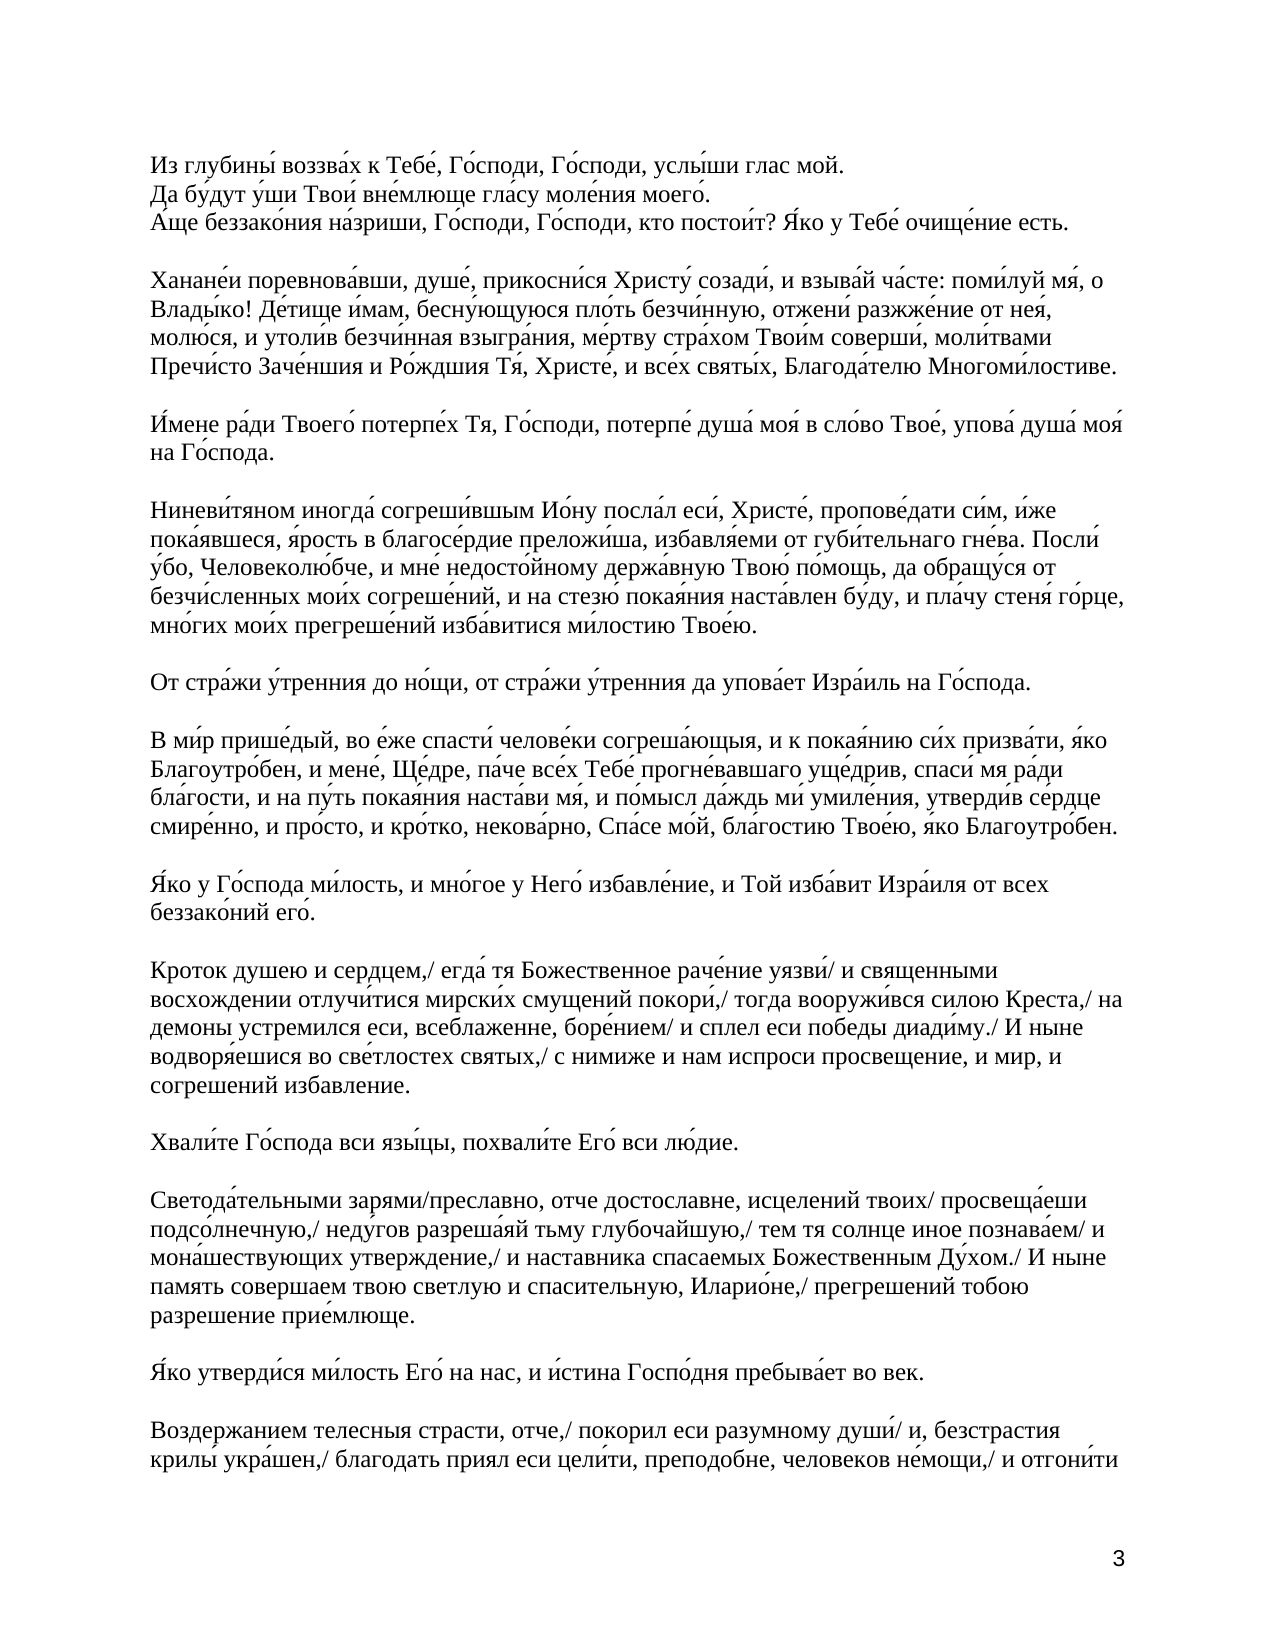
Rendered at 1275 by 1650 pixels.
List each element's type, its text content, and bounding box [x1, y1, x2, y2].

text А́ще беззако́ния на́зриши, Го́споди, Го́споди, кто постои́т? Я́ко у Тебе́ очище́ние есть. [150, 207, 1125, 236]
text Ниневи́тяном иногда́ согреши́вшым Ио́ну посла́л еси́, Христе́, пропове́дати си́м, и́же пока́явшеся, я́рость в благосе́рдие преложи́ша, избавля́еми от губи́тельнаго гне́ва. Посли́ у́бо, Человеколю́бче, и мне́ недосто́йному держа́вную Твою́ по́мощь, да обращу́ся от безчи́сленных мои́х согреше́ний, и на стезю́ покая́ния наста́влен бу́ду, и пла́чу стеня́ го́рце, мно́гих мои́х прегреше́ний изба́витися ми́лостию Твое́ю. [150, 495, 1125, 639]
text Из глубины́ воззва́х к Тебе́, Го́споди, Го́споди, услы́ши глас мой. [150, 150, 1125, 179]
text Я́ко у Го́спода ми́лость, и мно́гое у Него́ избавле́ние, и Той изба́вит Изра́иля от всех беззако́ний eго́. [150, 869, 1125, 926]
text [150, 1415, 1125, 1472]
text Светода́тельными зарями/преславно, отче достославне, исцелений твоих/ просвеща́еши подсо́лнечную,/ неду́гов разреша́яй тьму глубочайшую,/ тем тя солнце иное познава́ем/ и мона́шествующих утверждение,/ и наставника спасаемых Божественным Ду́хом./ И ныне память совершаем твою светлую и спасительную, Иларио́не,/ прегрешений тобою разрешение прие́млюще. [150, 1185, 1125, 1329]
text В ми́р прише́дый, во е́же спасти́ челове́ки согреша́ющыя, и к покая́нию си́х призва́ти, я́ко Благоутро́бен, и мене́, Ще́дре, па́че все́х Тебе́ прогне́вавшаго уще́дрив, спаси́ мя ра́ди бла́гости, и на пу́ть покая́ния наста́ви мя́, и по́мысл да́ждь ми́ умиле́ния, утверди́в се́рдце смире́нно, и про́сто, и кро́тко, некова́рно, Спа́се мо́й, бла́гостию Твое́ю, я́ко Благоутро́бен. [150, 725, 1125, 840]
text Ханане́и поревнова́вши, душе́, прикосни́ся Христу́ созади́, и взыва́й ча́сте: поми́луй мя́, о Влады́ко! Де́тище и́мам, бесну́ющуюся пло́ть безчи́нную, отжени́ разжже́ние от нея́, молю́ся, и утоли́в безчи́нная взыгра́ния, ме́ртву стра́хом Твои́м соверши́, моли́твами Пречи́сто Заче́ншия и Ро́ждшия Тя́, Христе́, и все́х святы́х, Благода́телю Многоми́лостиве. [150, 265, 1125, 380]
text И́мене ра́ди Твоего́ потерпе́х Тя, Го́споди, потерпе́ душа́ моя́ в сло́во Твое́, упова́ душа́ моя́ на Го́спода. [150, 409, 1125, 466]
text Хвали́те Го́спода вси язы́цы, похвали́те Его́ вси лю́дие. [150, 1127, 1125, 1156]
text От стра́жи у́тренния до но́щи, от стра́жи у́тренния да упова́ет Изра́иль на Го́спода. [150, 667, 1125, 696]
text Я́ко утверди́ся ми́лость Его́ на нас, и и́стина Госпо́дня пребыва́ет во век. [150, 1357, 1125, 1386]
text Да бу́дут у́ши Твои́ вне́млюще гла́су моле́ния моего́. [150, 179, 1125, 207]
text Кроток душею и сердцем,/ егда́ тя Божественное раче́ние уязви́/ и священными восхождении отлучи́тися мирски́х смущений покори́,/ тогда вооружи́вся силою Креста,/ на демоны устремился еси, всеблаженне, боре́нием/ и сплел еси победы диади́му./ И ныне водворя́ешися во све́тлостех святых,/ с нимиже и нам испроси просвещение, и мир, и согрешений избавление. [150, 955, 1125, 1099]
